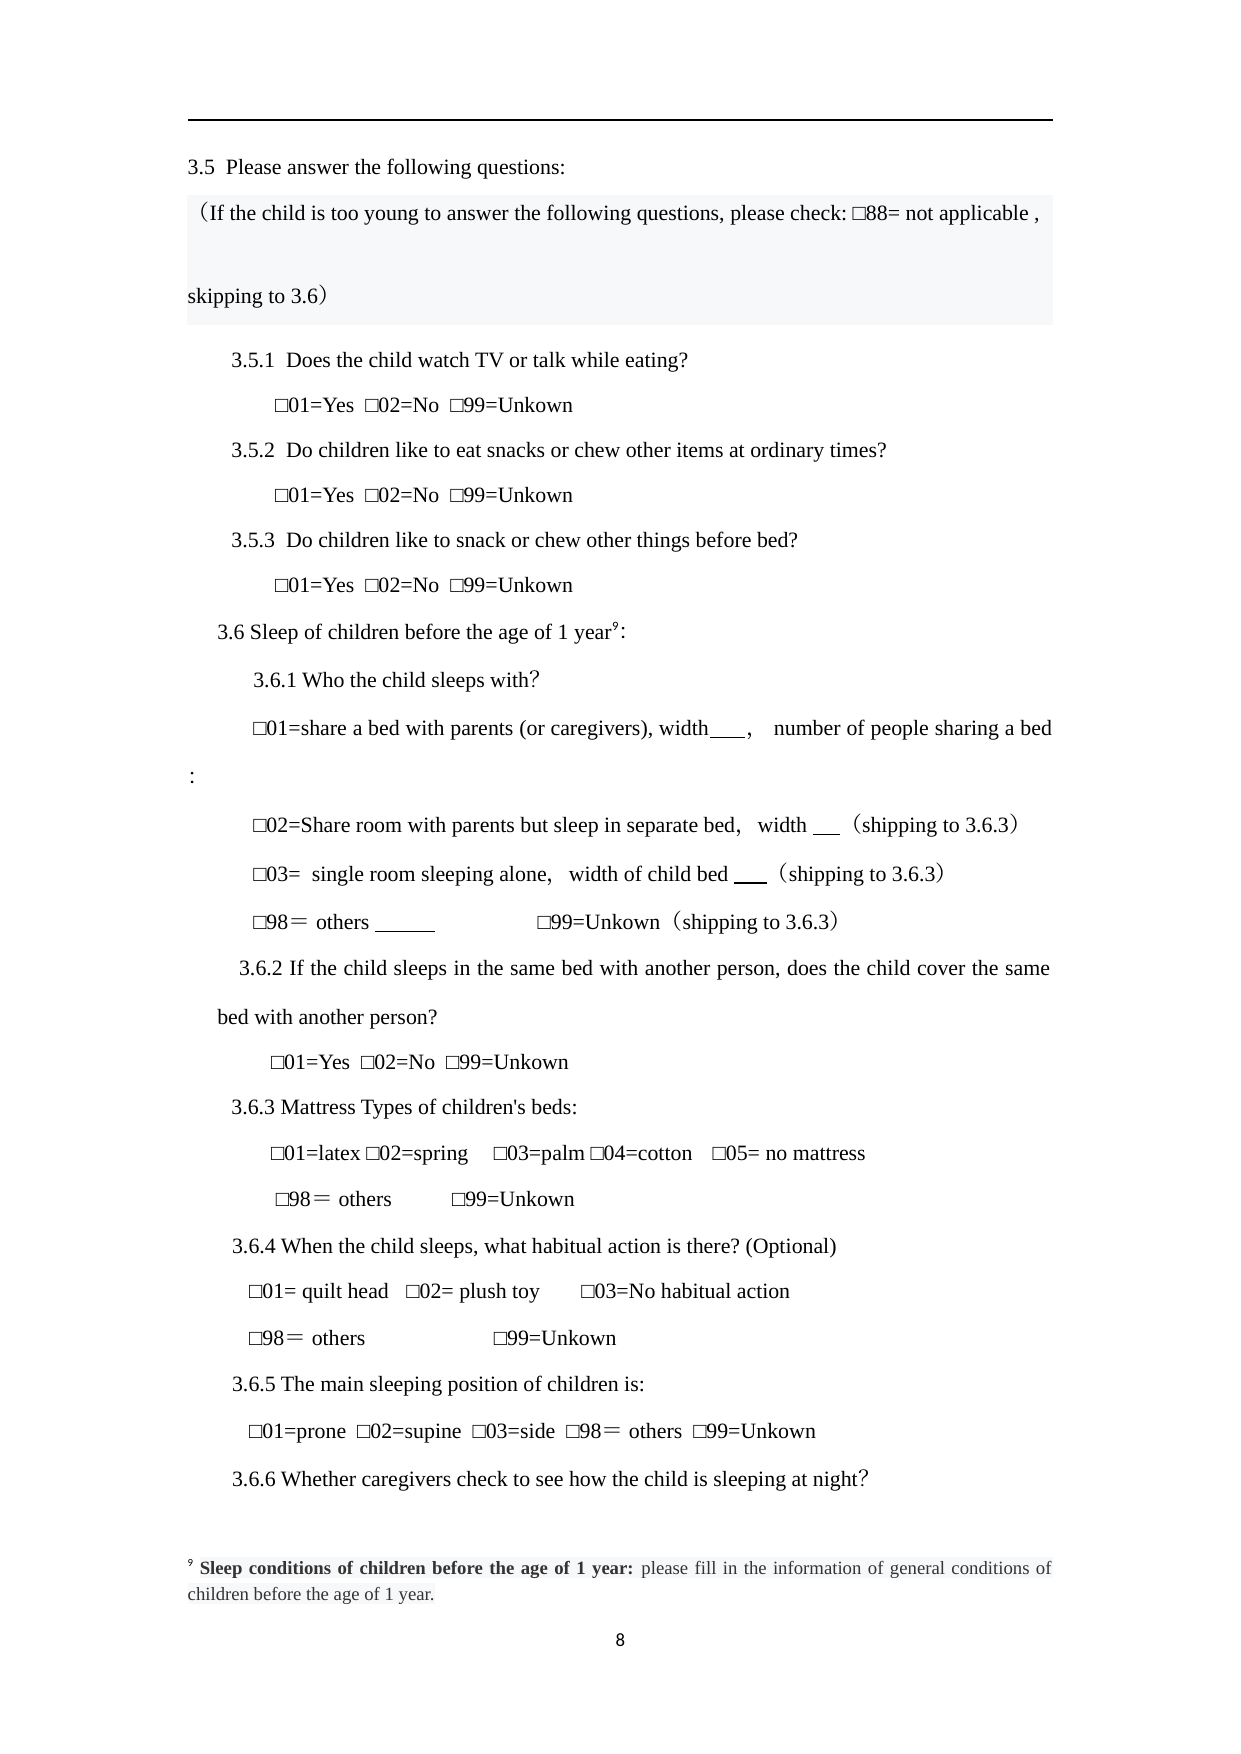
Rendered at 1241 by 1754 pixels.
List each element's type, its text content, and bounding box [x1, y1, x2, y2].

text 3.6.5 The main sleeping position of children is: [232, 1368, 1053, 1400]
text 3.6.1 Who the child sleeps with？ [187, 662, 1053, 694]
text （If the child is too young to answer the following questions, please check: □88= not applicable , skipping to 3.6） [187, 195, 1053, 325]
text □02=Share room with parents but sleep in separate bed，width （shipping to 3.6.3） [187, 807, 1053, 839]
text □01=Yes □02=No □99=Unkown [187, 568, 1053, 601]
text 3.6.6 Whether caregivers check to see how the child is sleeping at night？ [232, 1461, 1053, 1493]
list □98＝ others □99=Unkown [205, 1319, 1053, 1352]
text 3.5.3 Do children like to snack or chew other things before bed? [187, 523, 1053, 556]
text 3.6 Sleep of children before the age of 1 year： [187, 614, 1053, 646]
list □01=latex □02=spring □03=palm □04=cotton □05= no mattress [205, 1136, 1053, 1168]
text □98＝ others □99=Unkown [232, 1181, 1053, 1213]
text □98＝ others □99=Unkown（shipping to 3.6.3） [187, 903, 1053, 936]
list □01=Yes □02=No □99=Unkown [205, 1046, 1053, 1078]
text □01=Yes □02=No □99=Unkown [187, 478, 1053, 511]
text 3.5 Please answer the following questions: [187, 150, 1053, 182]
list □01=prone □02=supine □03=side □98＝ others □99=Unkown [205, 1413, 1053, 1445]
list 3.6.2 If the child sleeps in the same bed with another person, does the child cover the same bed with another person? [217, 952, 1053, 1033]
text 3.6.3 Mattress Types of children's beds: [187, 1091, 1053, 1123]
text 3.6.4 When the child sleeps, what habitual action is there? (Optional) [232, 1229, 1053, 1262]
text □03= single room sleeping alone，width of child bed （shipping to 3.6.3） [187, 855, 1053, 888]
text □01=Yes □02=No □99=Unkown [187, 388, 1053, 421]
list □01= quilt head □02= plush toy □03=No habitual action [205, 1274, 1053, 1307]
text □01=share a bed with parents (or caregivers), width ， number of people sharing a bed ： [187, 710, 1053, 791]
text 3.5.2 Do children like to eat snacks or chew other items at ordinary times? [187, 433, 1053, 466]
text 3.5.1 Does the child watch TV or talk while eating? [187, 343, 1053, 376]
